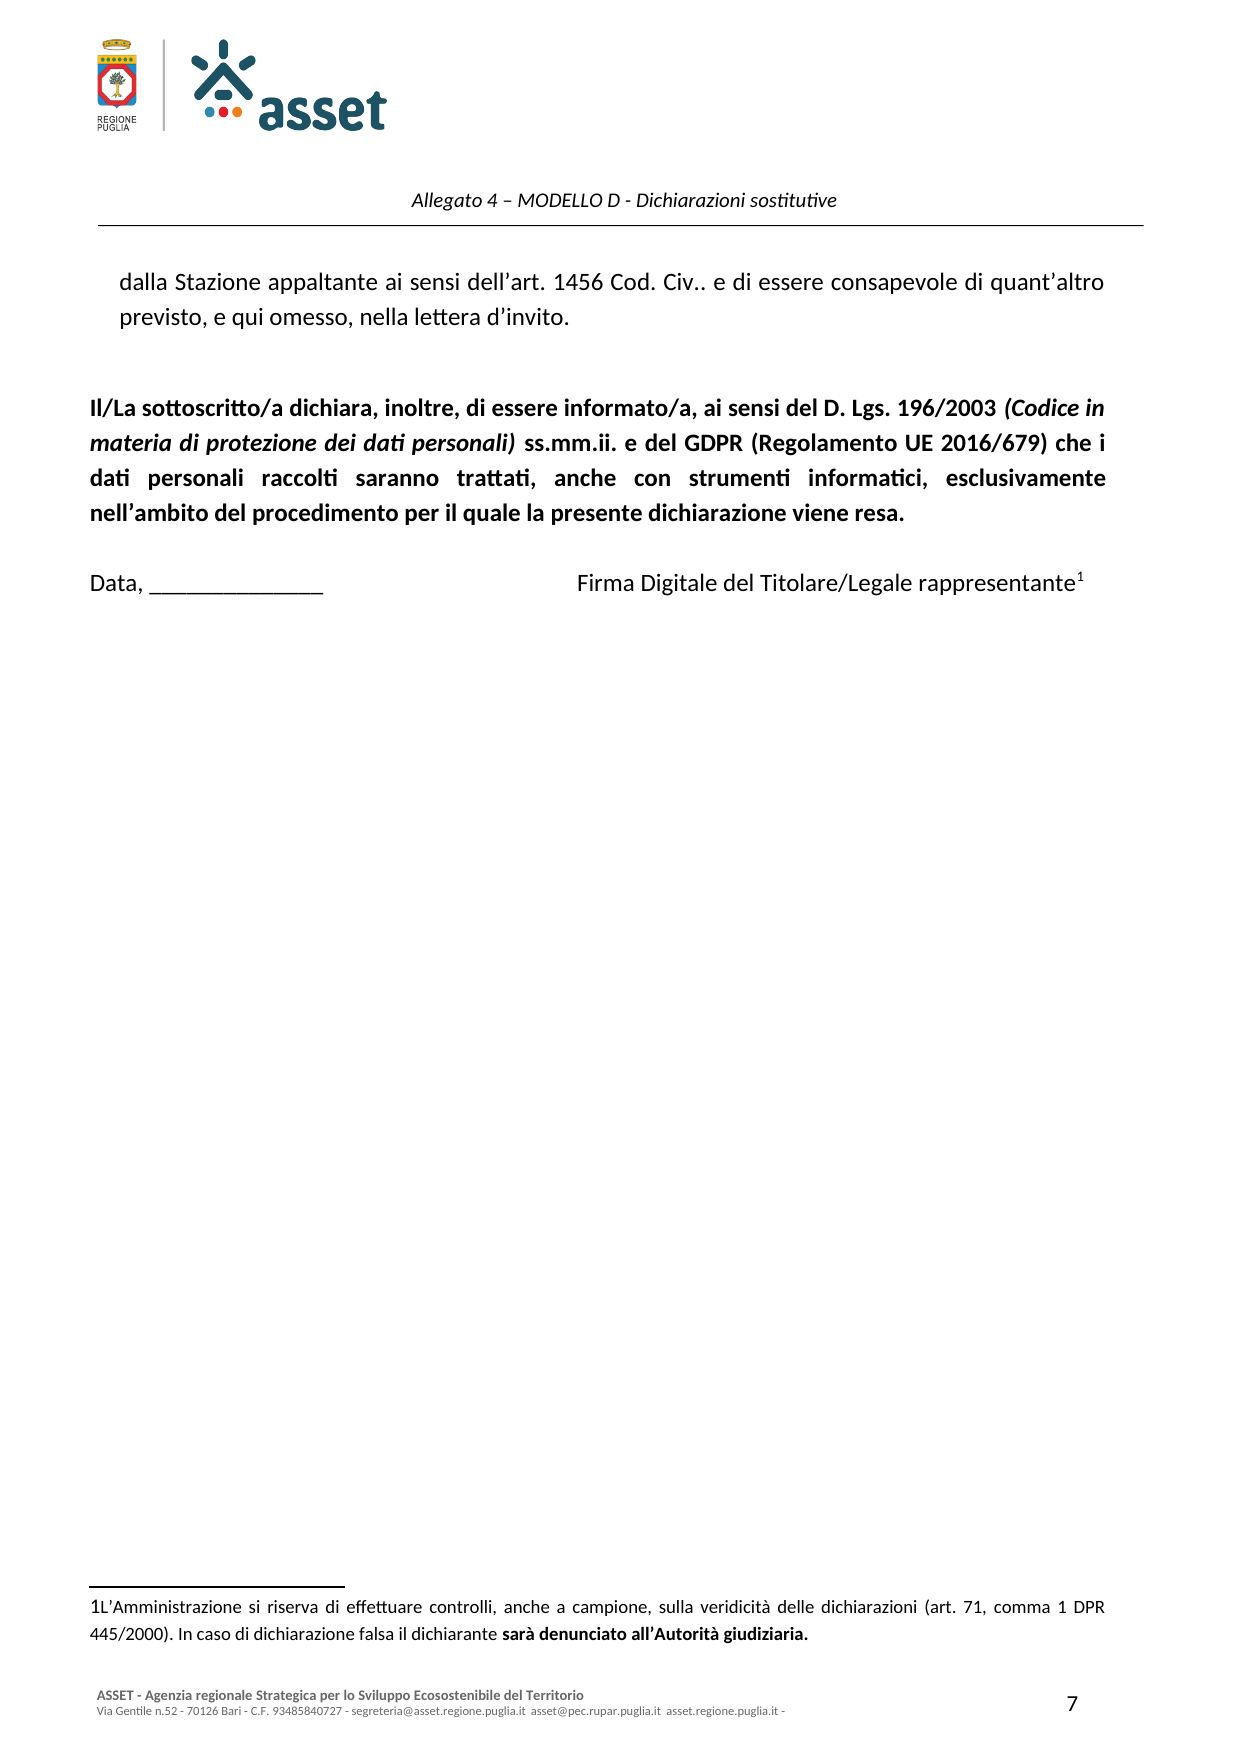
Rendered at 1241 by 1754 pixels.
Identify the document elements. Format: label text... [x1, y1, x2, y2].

picture [97, 39, 387, 131]
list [89, 266, 1107, 331]
text Data, ______________ Firma Digitale del Titolare/Legale rappresentante [89, 567, 1107, 597]
text Il/La sottoscritto/a dichiara, inoltre, di essere informato/a, ai sensi del D. Lgs. 196/2003 (Codice in materia di protezione dei dati personali) ss.mm.ii. e del GDPR (Regolamento UE 2016/679) che i dati personali raccolti saranno trattati, anche con strumenti informatici, esclusivamente nell’ambito del procedimento per il quale la presente dichiarazione viene resa. [89, 392, 1107, 527]
